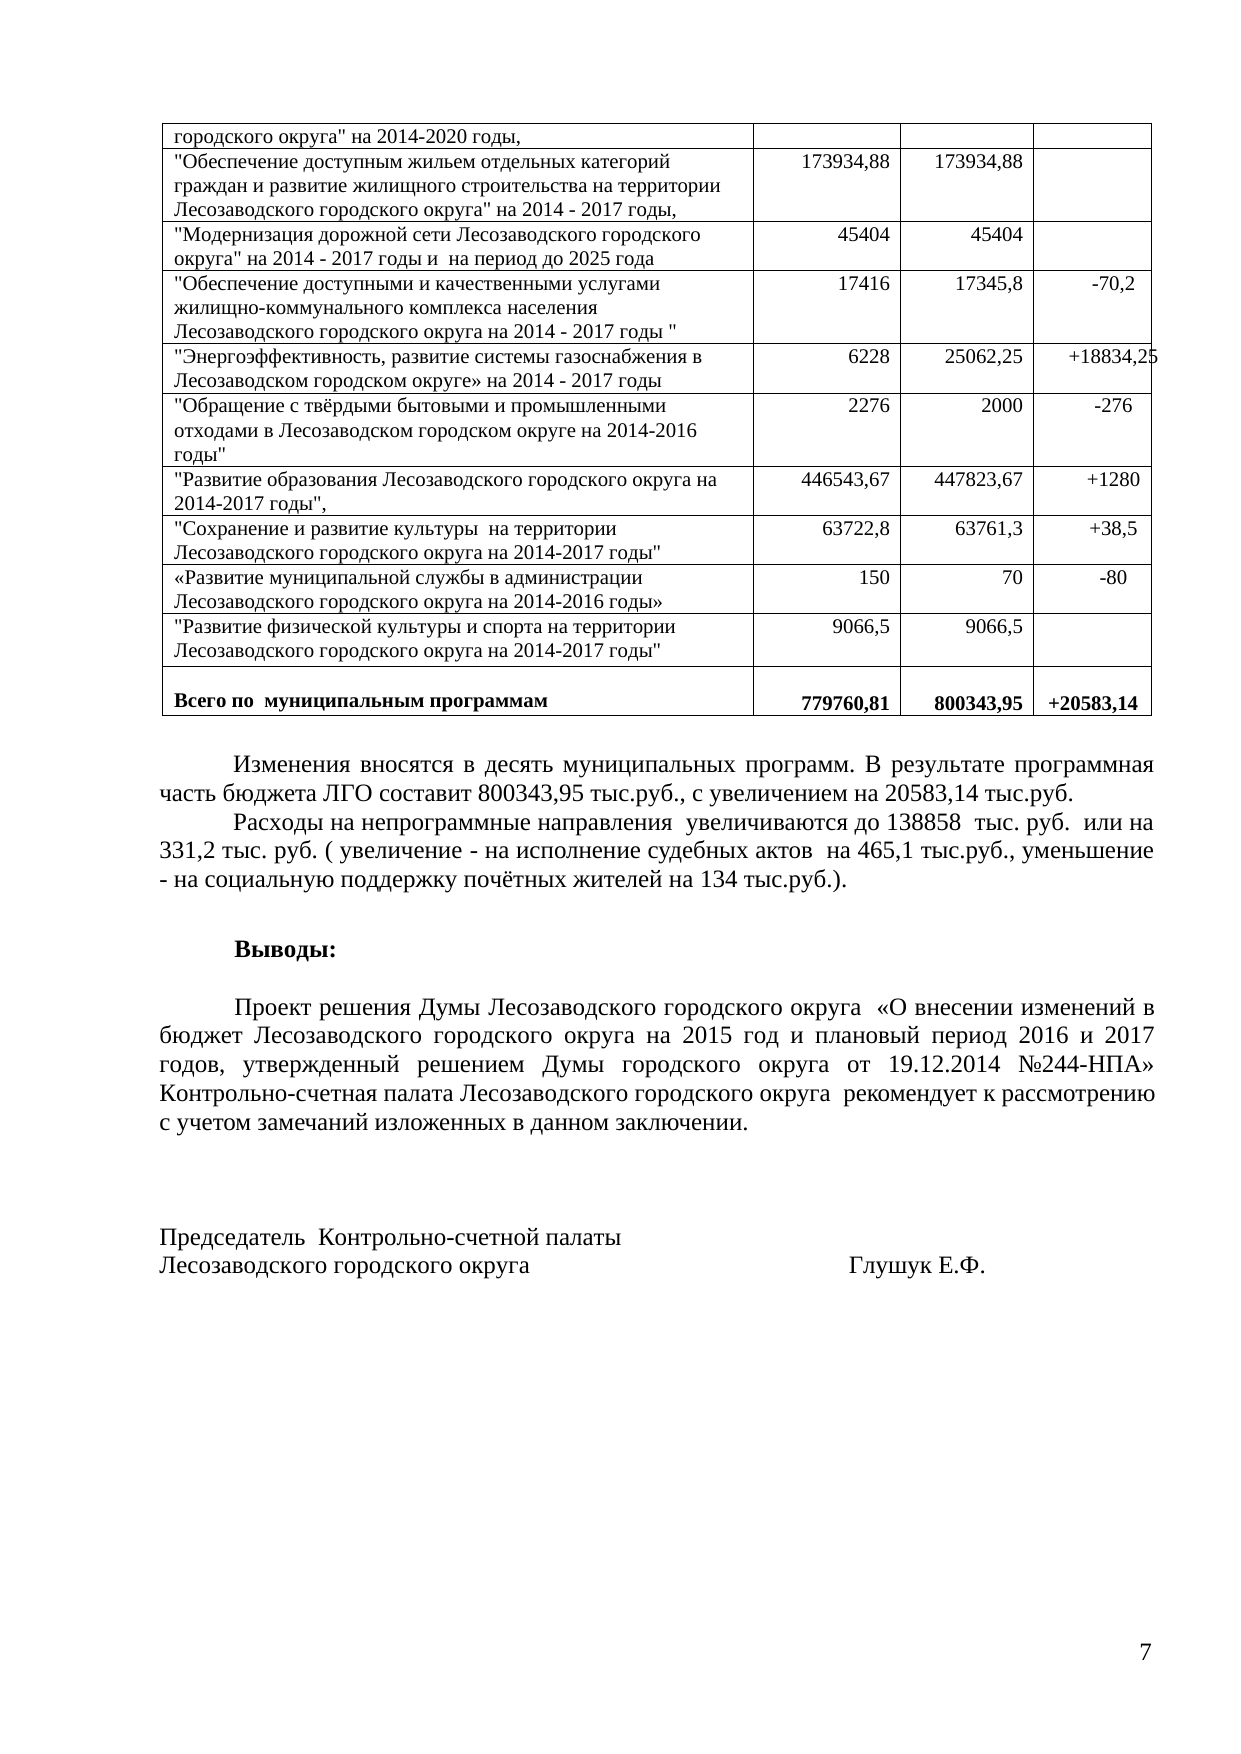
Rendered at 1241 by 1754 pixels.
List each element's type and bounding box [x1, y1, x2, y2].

table_header [148, 123, 1167, 1624]
